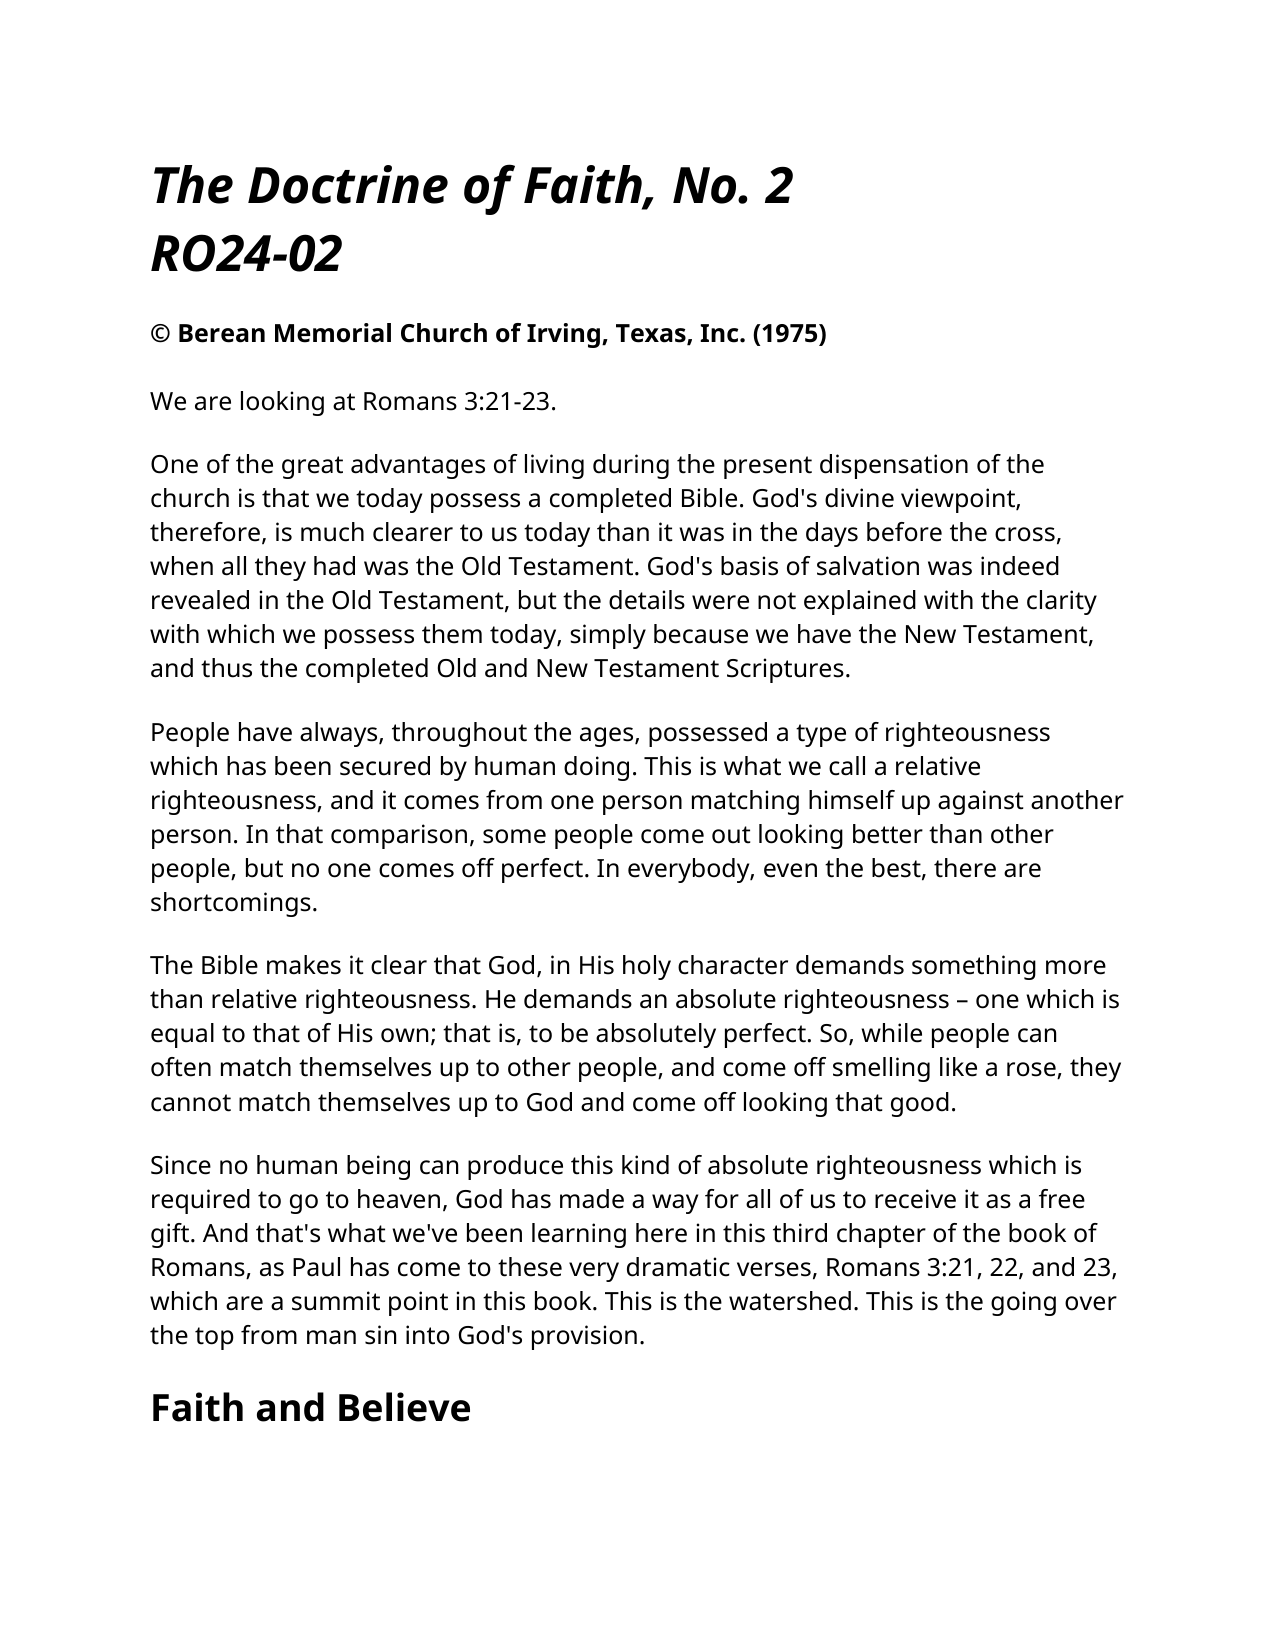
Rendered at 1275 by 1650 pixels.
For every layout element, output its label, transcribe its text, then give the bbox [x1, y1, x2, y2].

text Since no human being can produce this kind of absolute righteousness which is required to go to heaven, God has made a way for all of us to receive it as a free gift. And that's what we've been learning here in this third chapter of the book of Romans, as Paul has come to these very dramatic verses, Romans 3:21, 22, and 23, which are a summit point in this book. This is the watershed. This is the going over the top from man sin into God's provision. [150, 1147, 1125, 1352]
text People have always, throughout the ages, possessed a type of righteousness which has been secured by human doing. This is what we call a relative righteousness, and it comes from one person matching himself up against another person. In that comparison, some people come out looking better than other people, but no one comes off perfect. In everybody, even the best, there are shortcomings. [150, 714, 1125, 919]
text The Bible makes it clear that God, in His holy character demands something more than relative righteousness. He demands an absolute righteousness – one which is equal to that of His own; that is, to be absolutely perfect. So, while people can often match themselves up to other people, and come off smelling like a rose, they cannot match themselves up to God and come off looking that good. [150, 948, 1125, 1118]
text The Doctrine of Faith, No. 2 RO24-02 [150, 150, 1125, 286]
text Faith and Believe [150, 1381, 1125, 1432]
text © Berean Memorial Church of Irving, Texas, Inc. (1975) [150, 315, 1125, 349]
text One of the great advantages of living during the present dispensation of the church is that we today possess a completed Bible. God's divine viewpoint, therefore, is much clearer to us today than it was in the days before the cross, when all they had was the Old Testament. God's basis of salvation was indeed revealed in the Old Testament, but the details were not explained with the clarity with which we possess them today, simply because we have the New Testament, and thus the completed Old and New Testament Scriptures. [150, 447, 1125, 685]
text We are looking at Romans 3:21-23. [150, 349, 1125, 418]
